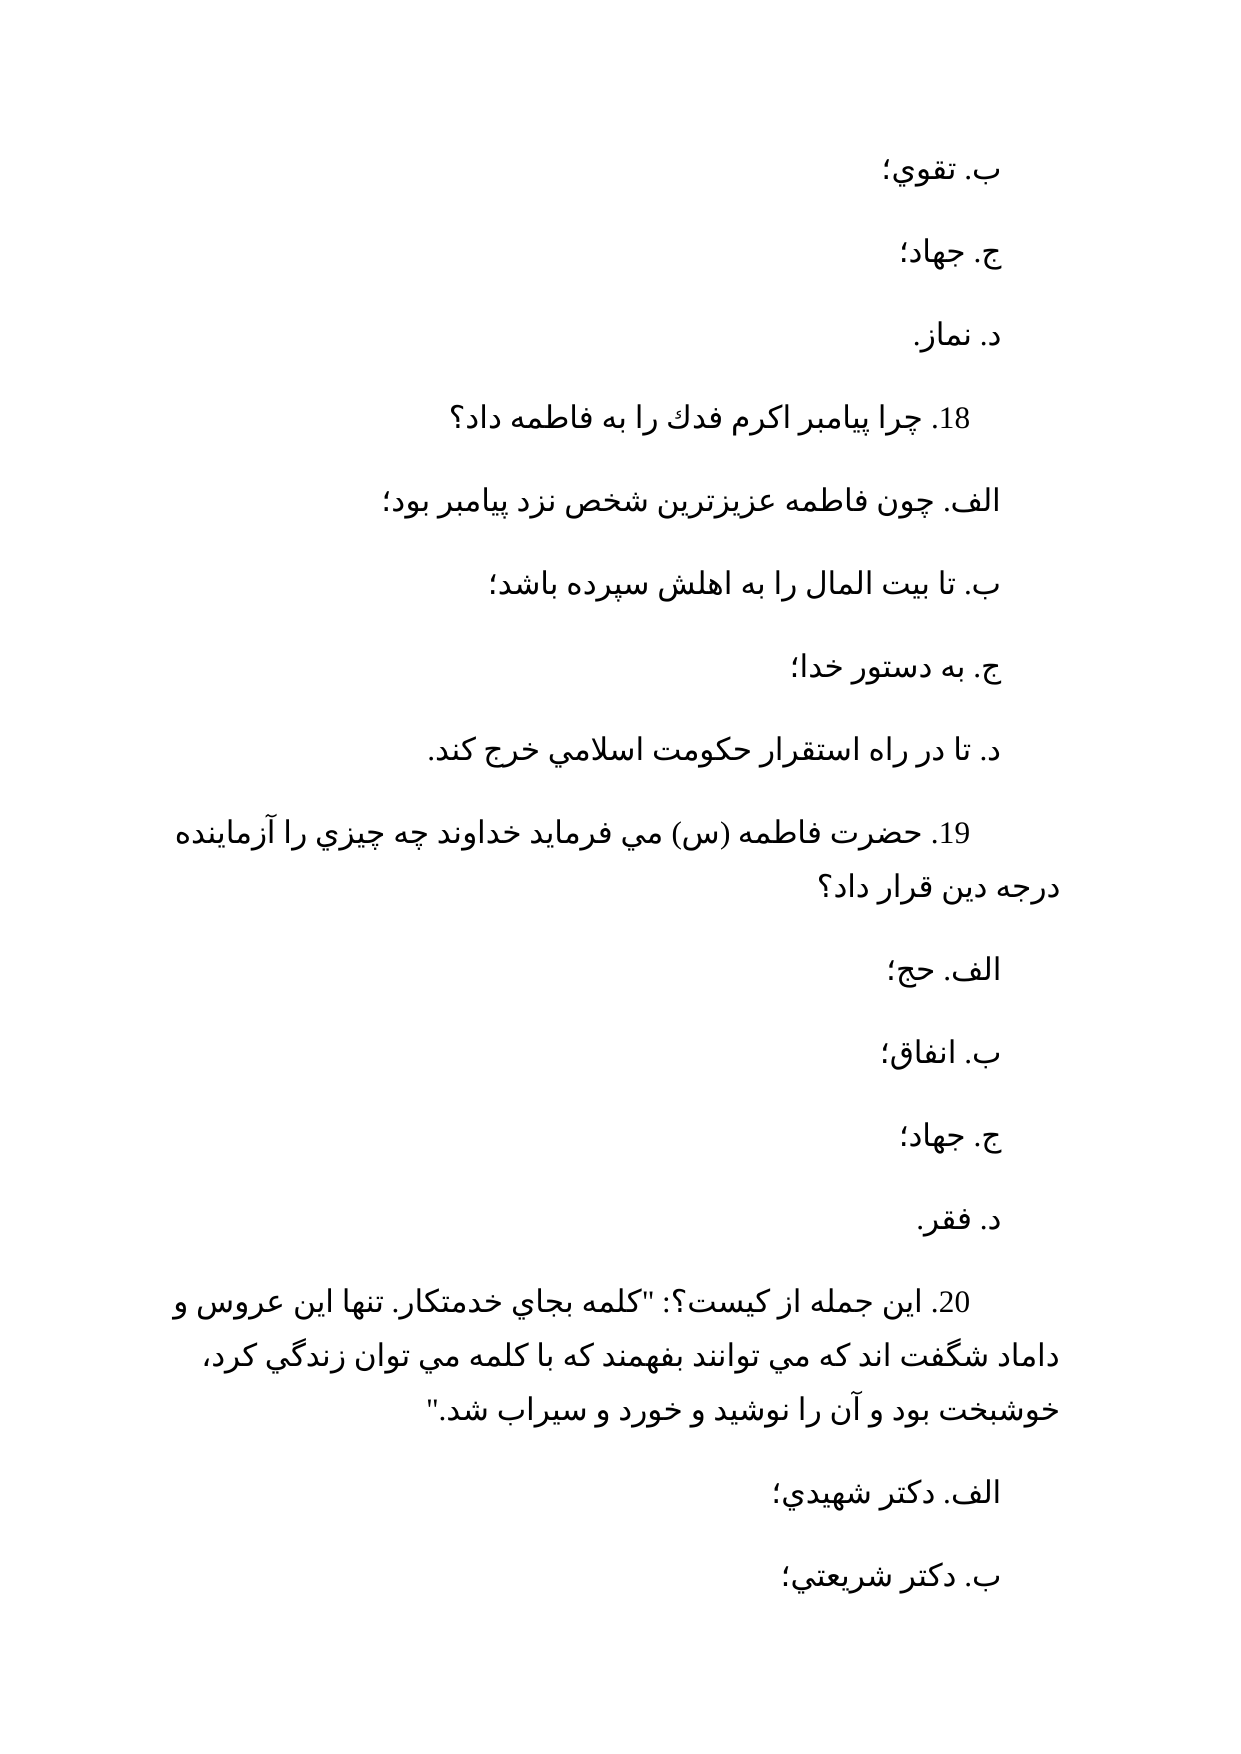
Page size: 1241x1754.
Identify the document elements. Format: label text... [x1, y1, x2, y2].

text ج. به دستور خدا؛ [150, 648, 1061, 684]
text الف. چون فاطمه عزيزترين شخص نزد پيامبر بود؛ [150, 482, 1061, 518]
text ب. تقوي؛ [150, 150, 1061, 186]
text الف. دكتر شهيدي؛ [150, 1474, 1061, 1510]
text ج. جهاد؛ [150, 1117, 1061, 1153]
text ب. دكتر شريعتي؛ [150, 1557, 1061, 1593]
text ب. انفاق؛ [150, 1034, 1061, 1070]
text 20. اين جمله از كيست؟: "كلمه بجاي خدمتكار. تنها اين عروس و داماد شگفت اند كه مي توانند بفهمند كه با كلمه مي توان زندگي كرد، خوشبخت بود و آن را نوشيد و خورد و سيراب شد." [150, 1283, 1061, 1427]
text د. نماز. [150, 316, 1061, 352]
text 19. حضرت فاطمه (س) مي فرمايد خداوند چه چيزي را آزماينده درجه دين قرار داد؟ [150, 814, 1061, 904]
text ج. جهاد؛ [150, 233, 1061, 269]
text د. فقر. [150, 1200, 1061, 1236]
text الف. حج؛ [150, 951, 1061, 987]
text ب. تا بيت المال را به اهلش سپرده باشد؛ [150, 565, 1061, 601]
text 18. چرا پيامبر اكرم فدك را به فاطمه داد؟ [150, 399, 1061, 435]
text د. تا در راه استقرار حكومت اسلامي خرج كند. [150, 731, 1061, 767]
